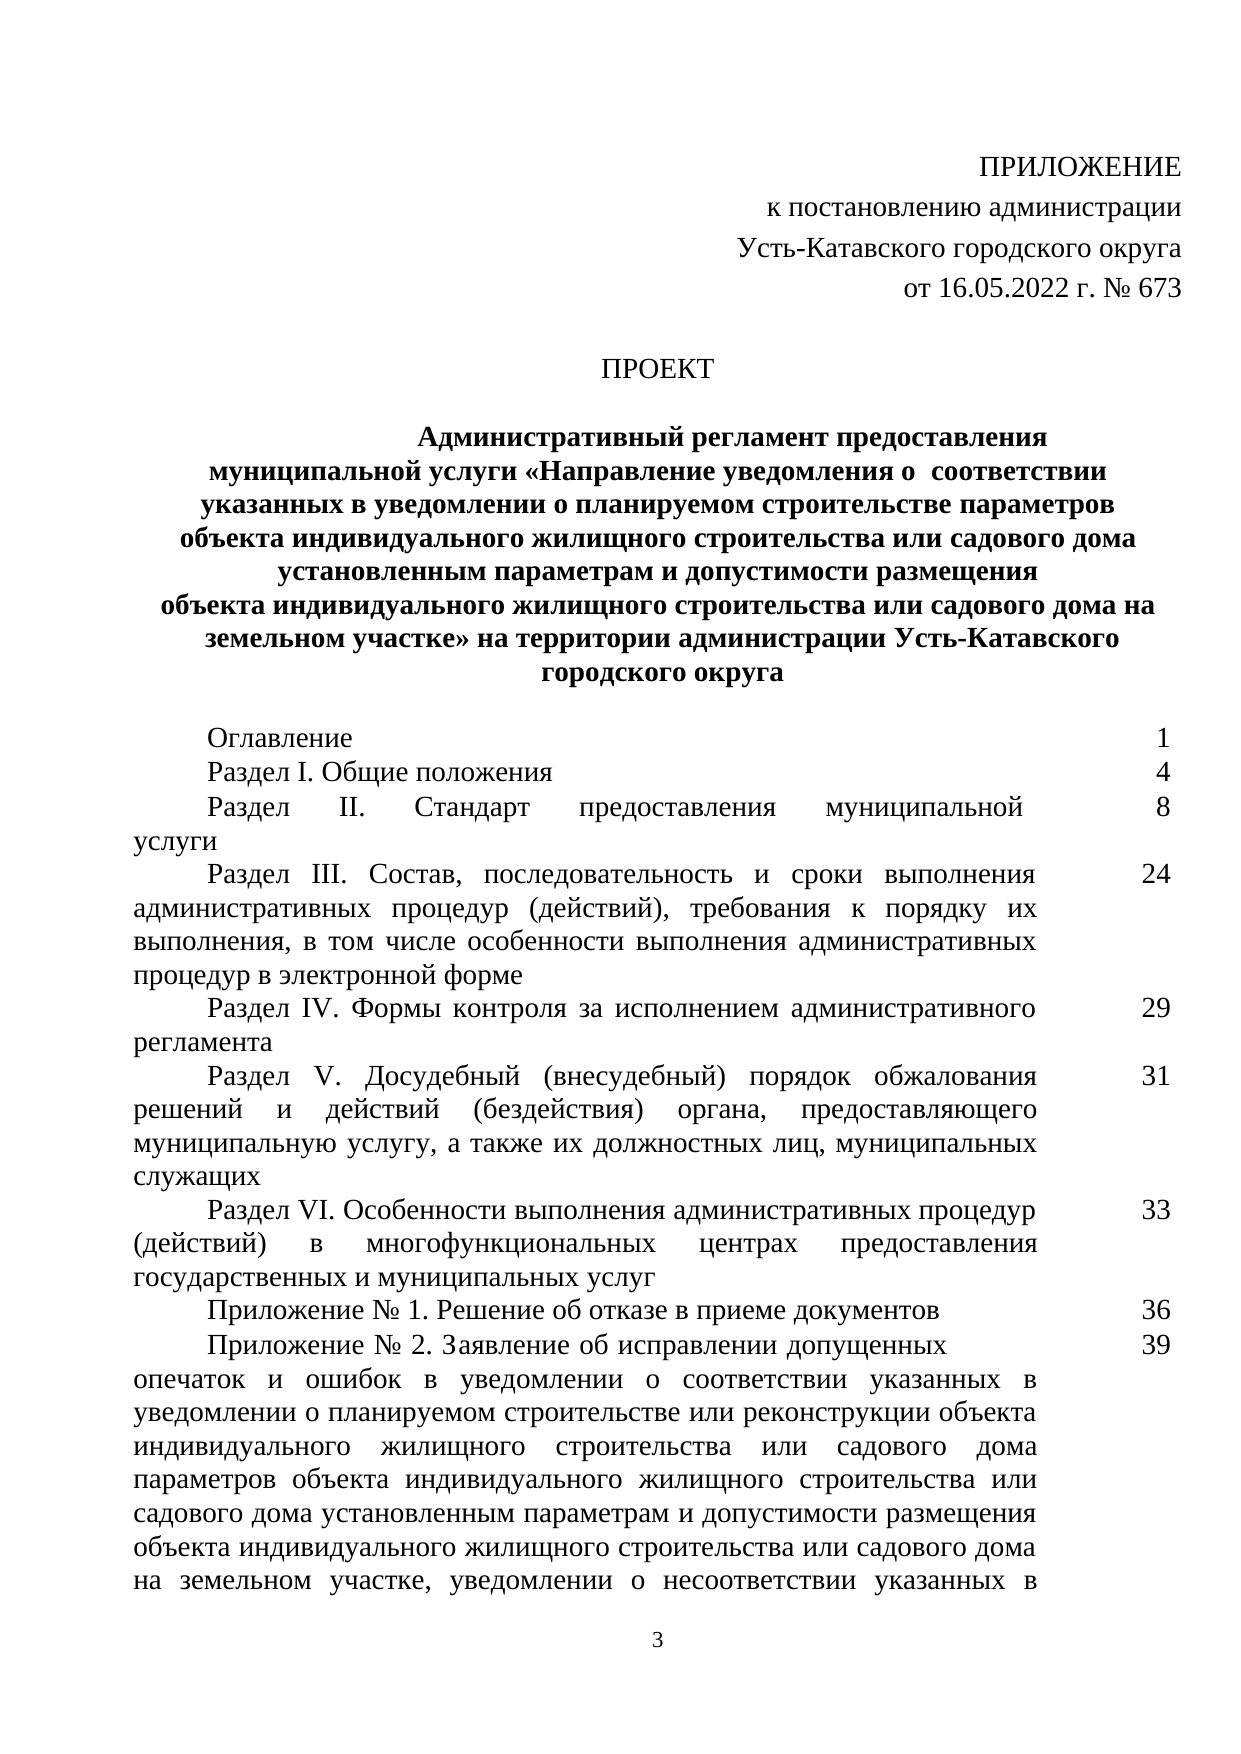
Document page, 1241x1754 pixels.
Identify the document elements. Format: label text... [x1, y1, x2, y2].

text объекта индивидуального жилищного строительства или садового дома на земельном участке» на территории администрации Усть-Катавского городского округа [159, 587, 1156, 688]
text ПРОЕКТ [133, 351, 1182, 385]
text к постановлению администрации [133, 189, 1182, 223]
text ПРИЛОЖЕНИЕ [133, 149, 1182, 182]
text Усть-Катавского городского округа [133, 230, 1182, 263]
subtitle Административный регламент предоставления муниципальной услуги «Направление уведомления о соответствии указанных в уведомлении о планируемом строительстве параметров объекта индивидуального жилищного строительства или садового дома установленным параметрам и допустимости размещения [179, 419, 1137, 587]
text от 16.05.2022 г. № 673 [133, 270, 1182, 304]
